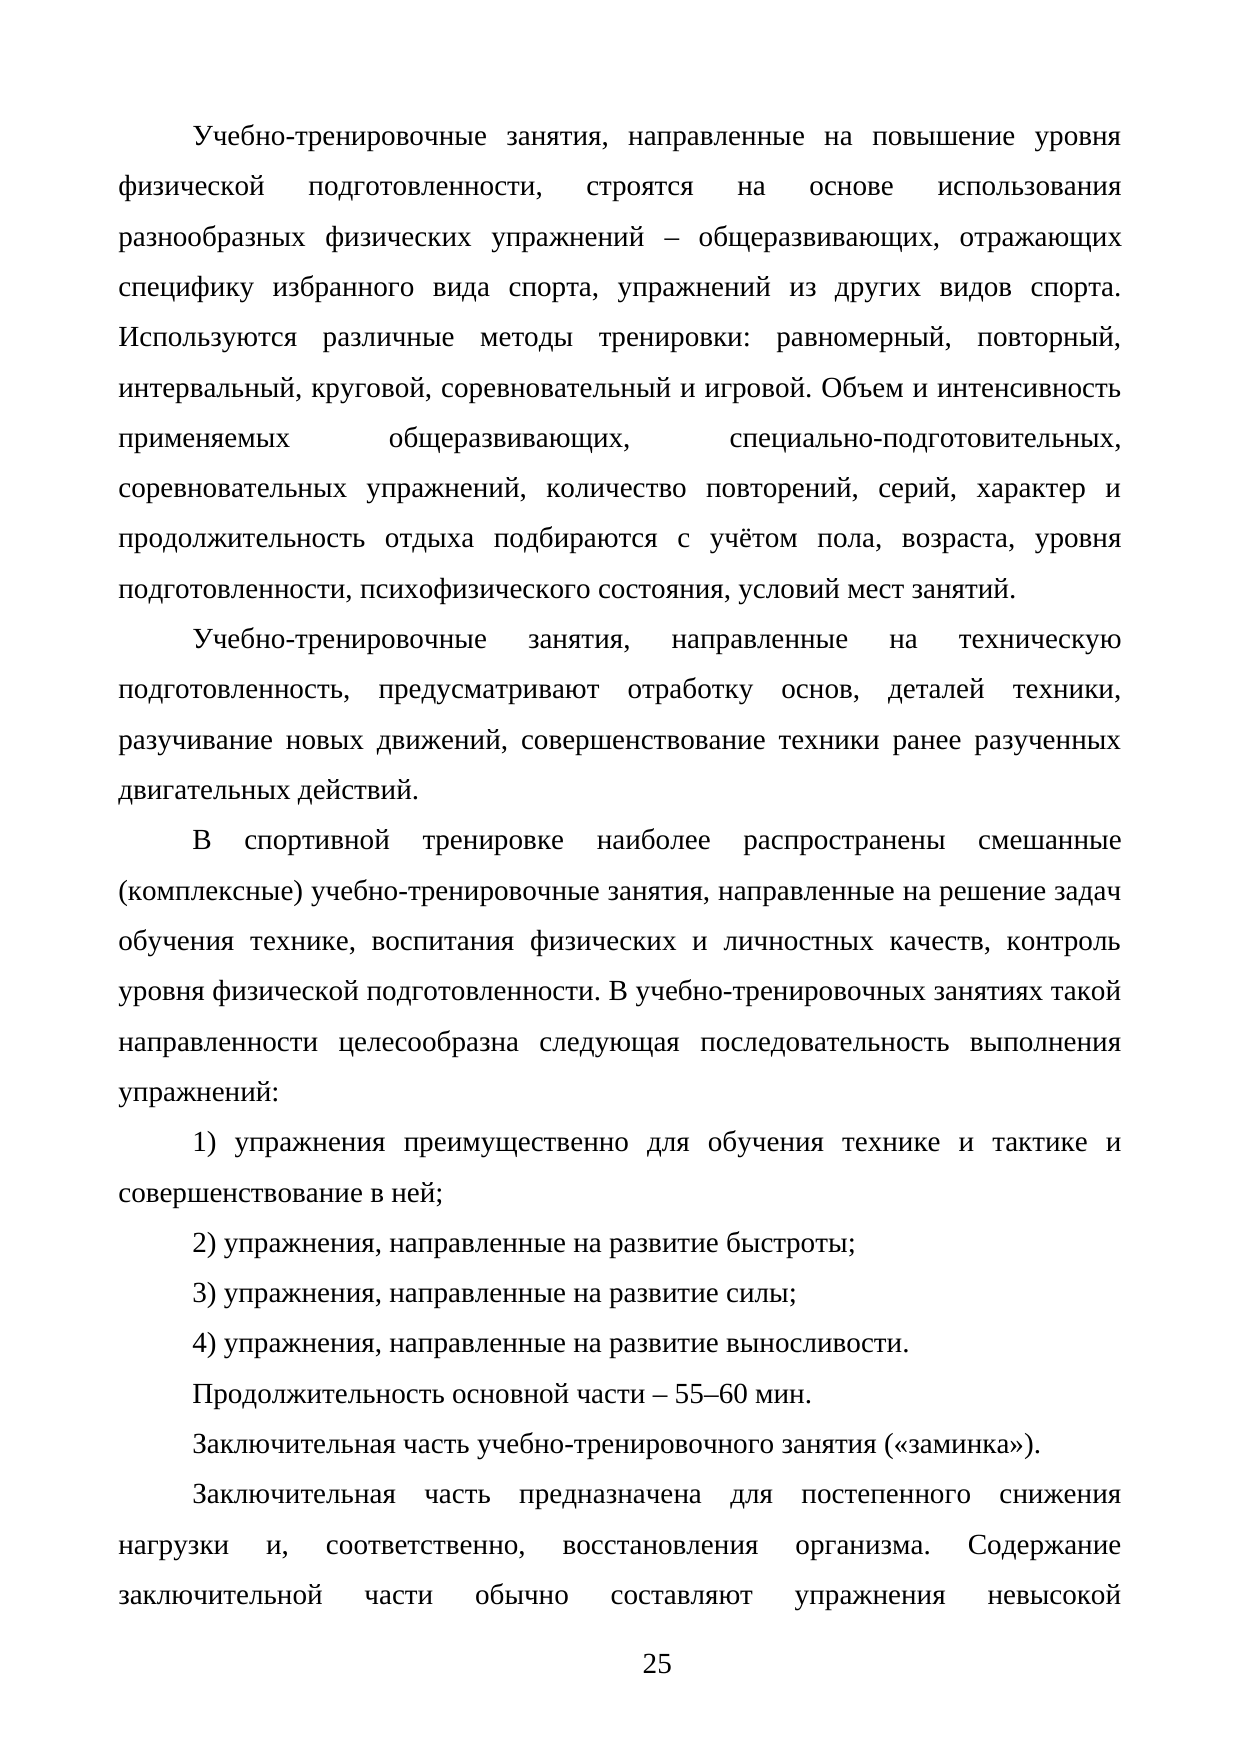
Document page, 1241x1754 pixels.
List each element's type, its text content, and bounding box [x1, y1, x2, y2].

text 1) упражнения преимущественно для обучения технике и тактике и совершенствование в ней; [118, 1124, 1122, 1208]
text Учебно-тренировочные занятия, направленные на повышение уровня физической подготовленности, строятся на основе использования разнообразных физических упражнений – общеразвивающих, отражающих специфику избранного вида спорта, упражнений из других видов спорта. Используются различные методы тренировки: равномерный, повторный, интервальный, круговой, соревновательный и игровой. Объем и интенсивность применяемых общеразвивающих, специально-подготовительных, соревновательных упражнений, количество повторений, серий, характер и продолжительность отдыха подбираются с учётом пола, возраста, уровня подготовленности, психофизического состояния, условий мест занятий. [118, 118, 1122, 604]
text В спортивной тренировке наиболее распространены смешанные (комплексные) учебно-тренировочные занятия, направленные на решение задач обучения технике, воспитания физических и личностных качеств, контроль уровня физической подготовленности. В учебно-тренировочных занятиях такой направленности целесообразна следующая последовательность выполнения упражнений: [118, 822, 1122, 1108]
text 4) упражнения, направленные на развитие выносливости. [118, 1326, 1122, 1359]
text 3) упражнения, направленные на развитие силы; [118, 1275, 1122, 1309]
text Продолжительность основной части – 55–60 мин. [118, 1376, 1122, 1409]
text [118, 1477, 1122, 1611]
text Учебно-тренировочные занятия, направленные на техническую подготовленность, предусматривают отработку основ, деталей техники, разучивание новых движений, совершенствование техники ранее разученных двигательных действий. [118, 621, 1122, 806]
text Заключительная часть учебно-тренировочного занятия («заминка»). [118, 1426, 1122, 1460]
text 2) упражнения, направленные на развитие быстроты; [118, 1225, 1122, 1258]
